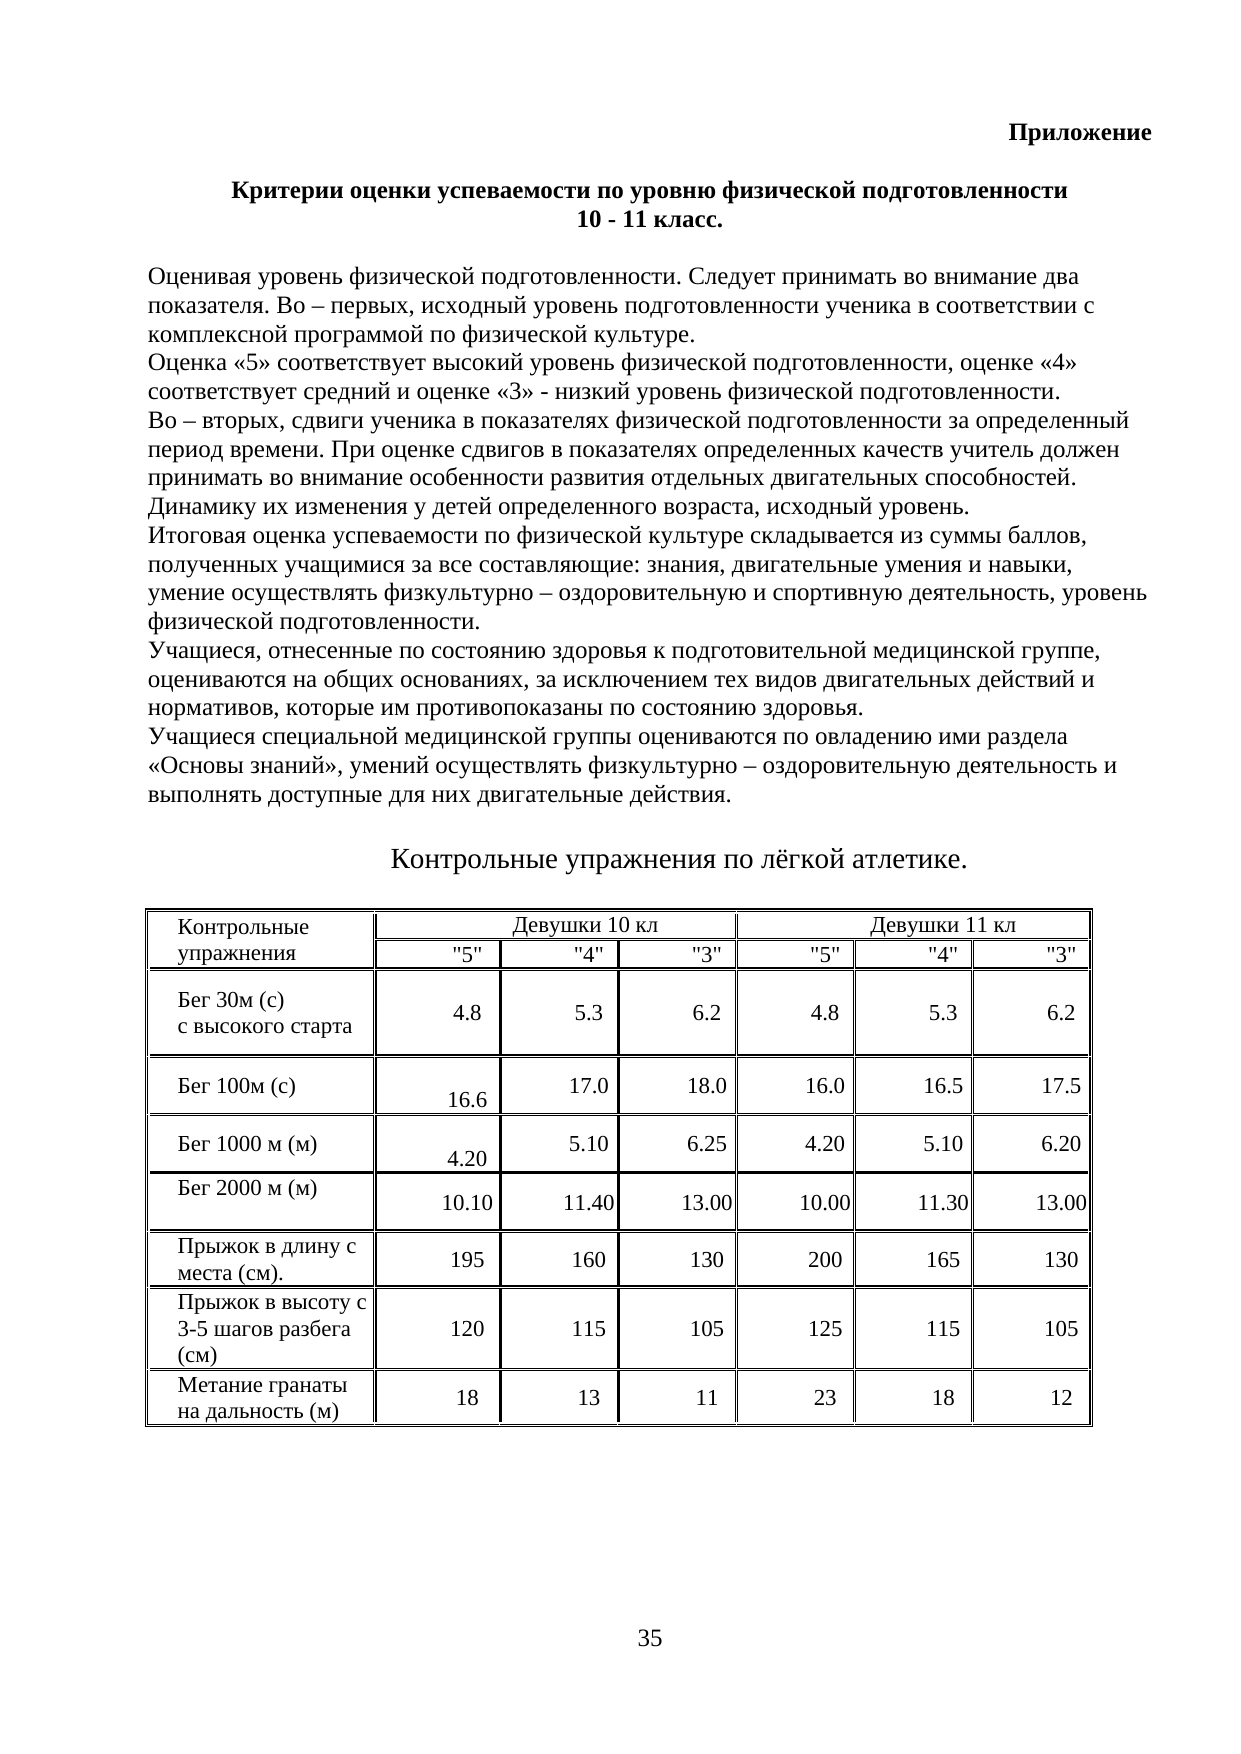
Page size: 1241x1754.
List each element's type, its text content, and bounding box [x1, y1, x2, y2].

table_cell 16.5 [856, 1058, 971, 1113]
text Во – вторых, сдвиги ученика в показателях физической подготовленности за определенный период времени. При оценке сдвигов в показателях определенных качеств учитель должен принимать во внимание особенности развития отдельных двигательных способностей. Динамику их изменения у детей определенного возраста, исходный уровень. [148, 405, 1152, 520]
table_cell 5.3 [502, 971, 617, 1054]
table_cell 12 [973, 1368, 1090, 1423]
table_cell 4.8 [738, 971, 853, 1054]
table_cell 200 [738, 1233, 853, 1285]
table_cell 4.20 [738, 1116, 853, 1171]
table_cell 6.25 [620, 1116, 735, 1171]
text Контрольные упражнения по лёгкой атлетике. [207, 841, 1152, 874]
text Учащиеся специальной медицинской группы оцениваются по овладению ими раздела «Основы знаний», умений осуществлять физкультурно – оздоровительную деятельность и выполнять доступные для них двигательные действия. [148, 721, 1152, 807]
table_header Девушки 11 кл [736, 912, 1089, 938]
table_cell "5" [377, 941, 499, 967]
table_cell 13.00 [974, 1171, 1089, 1229]
table_cell 4.20 [377, 1116, 499, 1171]
table_cell 115 [502, 1289, 617, 1367]
text Учащиеся, отнесенные по состоянию здоровья к подготовительной медицинской группе, оцениваются на общих основаниях, за исключением тех видов двигательных действий и нормативов, которые им противопоказаны по состоянию здоровья. [148, 635, 1152, 721]
text 10 - 11 класс. [148, 204, 1152, 232]
text Оценка «5» соответствует высокий уровень физической подготовленности, оценке «4» соответствует средний и оценке «3» - низкий уровень физической подготовленности. [148, 347, 1152, 405]
table_cell 13.00 [620, 1174, 735, 1229]
table_cell Бег 1000 м (м) [146, 1113, 375, 1171]
table_cell 5.10 [856, 1116, 971, 1171]
table_cell Метание гранаты на дальность (м) [148, 1368, 375, 1423]
table_cell 10.10 [377, 1174, 499, 1229]
table_cell 130 [620, 1233, 735, 1285]
table_cell 160 [502, 1233, 617, 1285]
table_cell "4" [502, 941, 617, 967]
table_cell Прыжок в длину с места (см). [148, 1229, 373, 1285]
table_cell 115 [856, 1289, 971, 1367]
table_cell 18.0 [620, 1058, 735, 1113]
table_cell 11.30 [856, 1174, 971, 1229]
table_header Девушки 10 кл [375, 912, 736, 938]
table_cell 18 [375, 1371, 500, 1423]
table_cell 10.00 [738, 1174, 853, 1229]
table_cell 16.0 [738, 1058, 853, 1113]
table_cell 120 [377, 1289, 499, 1367]
table_cell 125 [738, 1289, 853, 1367]
text Критерии оценки успеваемости по уровню физической подготовленности [148, 175, 1152, 204]
table_cell 17.5 [974, 1054, 1090, 1113]
table_header Контрольные упражнения [148, 910, 375, 967]
table_cell 105 [974, 1285, 1090, 1367]
table_cell 4.8 [377, 971, 499, 1054]
table_cell 6.20 [973, 1113, 1091, 1171]
table_cell "3" [620, 941, 735, 967]
table_cell 165 [856, 1233, 971, 1285]
table_cell 6.2 [620, 971, 735, 1054]
text Итоговая оценка успеваемости по физической культуре складывается из суммы баллов, полученных учащимися за все составляющие: знания, двигательные умения и навыки, умение осуществлять физкультурно – оздоровительную и спортивную деятельность, уровень физической подготовленности. [148, 520, 1152, 635]
text Оценивая уровень физической подготовленности. Следует принимать во внимание два показателя. Во – первых, исходный уровень подготовленности ученика в соответствии с комплексной программой по физической культуре. [148, 261, 1152, 347]
table_cell 5.10 [502, 1116, 617, 1171]
table_cell 6.2 [974, 967, 1090, 1054]
table_cell "4" [856, 941, 971, 967]
table_cell Бег 2000 м (м) [148, 1171, 373, 1229]
table_cell 13 [500, 1371, 618, 1423]
table_cell 11 [618, 1371, 736, 1423]
table_cell 23 [736, 1371, 854, 1423]
table_cell Прыжок в высоту с 3-5 шагов разбега (см) [148, 1285, 373, 1367]
table_cell Бег 100м (с) [148, 1054, 373, 1113]
table_cell 105 [620, 1289, 735, 1367]
text Приложение [148, 117, 1152, 146]
table_cell "3" [973, 938, 1091, 967]
table_cell Бег 30м (с) с высокого старта [148, 967, 373, 1054]
table_cell 18 [855, 1371, 972, 1423]
table_cell 11.40 [502, 1174, 617, 1229]
table_cell 130 [974, 1229, 1090, 1285]
table_cell 16.6 [377, 1058, 499, 1113]
table_cell 17.0 [502, 1058, 617, 1113]
table_cell 5.3 [856, 971, 971, 1054]
table_cell "5" [738, 941, 853, 967]
table_cell 195 [377, 1233, 499, 1285]
